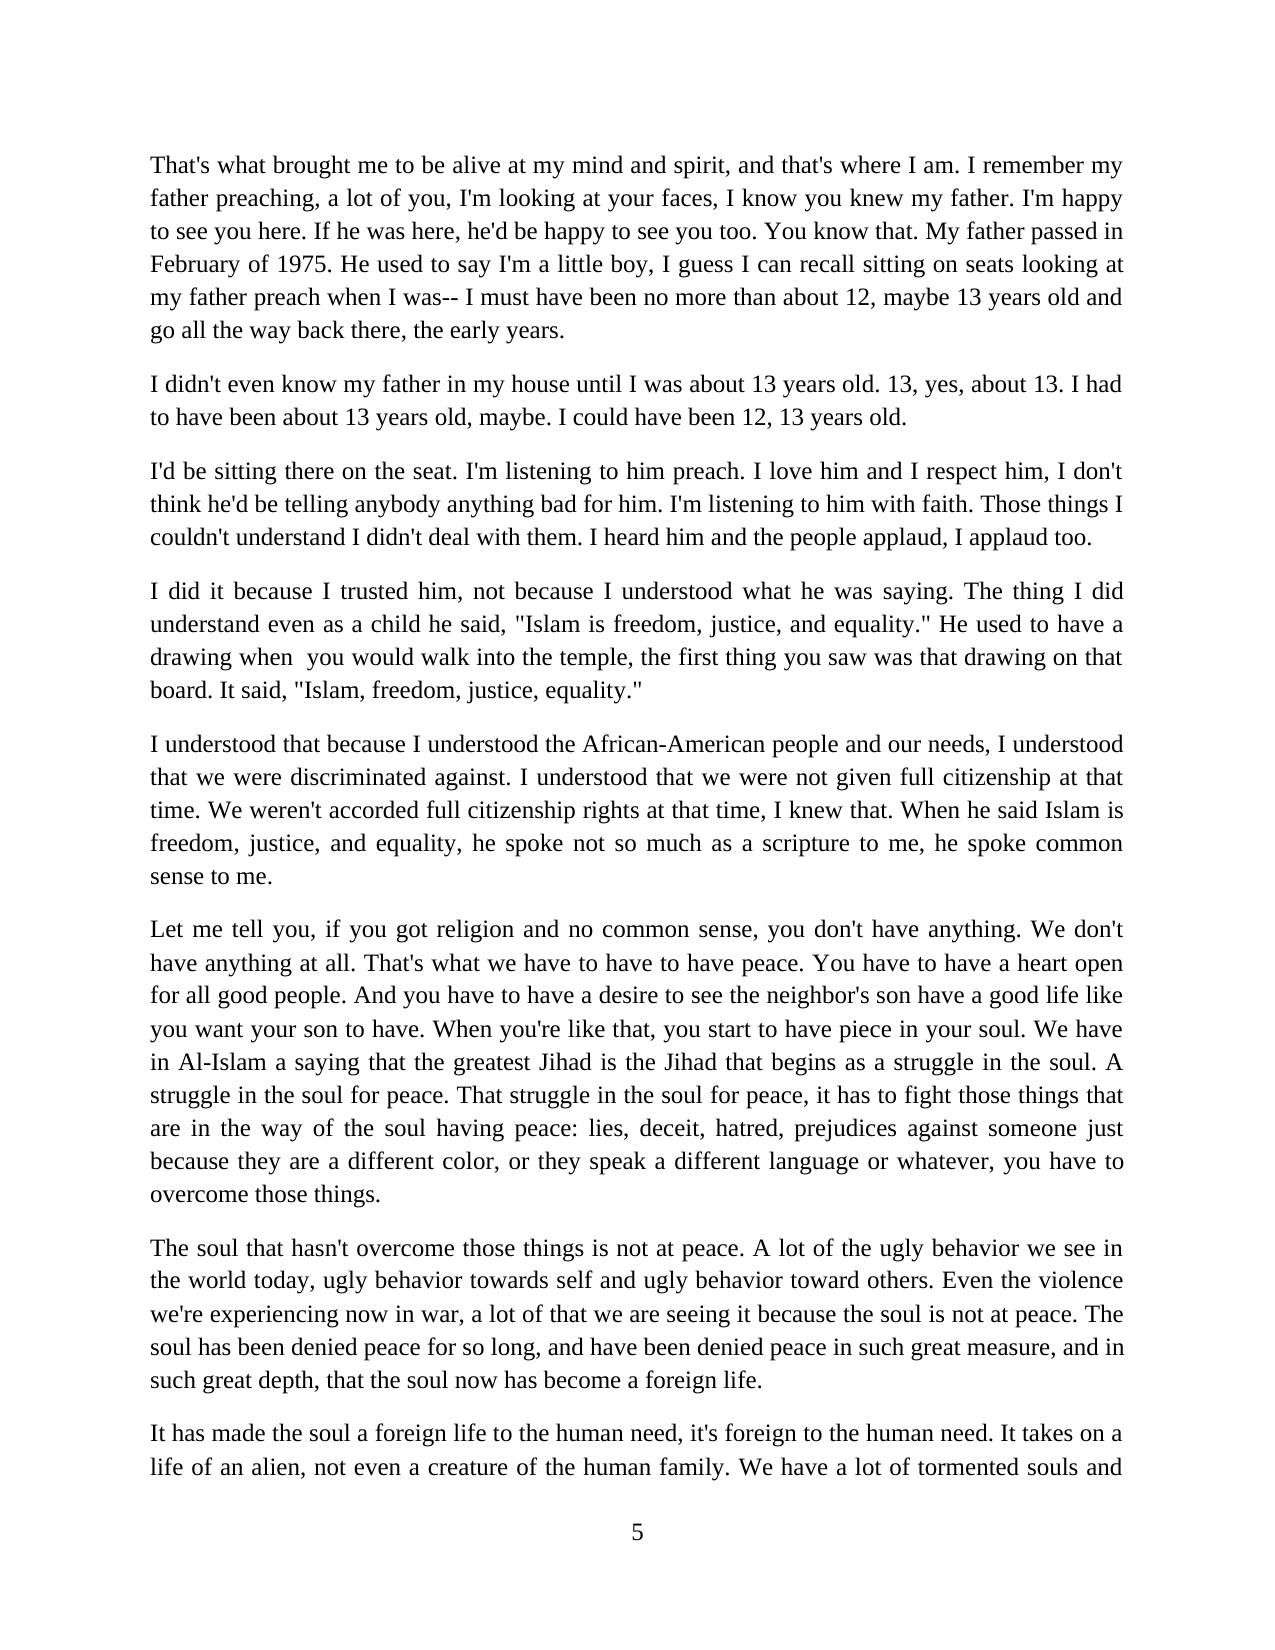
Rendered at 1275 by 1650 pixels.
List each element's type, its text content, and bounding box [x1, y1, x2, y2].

text I understood that because I understood the African-American people and our needs, I understood that we were discriminated against. I understood that we were not given full citizenship at that time. We weren't accorded full citizenship rights at that time, I knew that. When he said Islam is freedom, justice, and equality, he spoke not so much as a scripture to me, he spoke common sense to me. [150, 729, 1125, 889]
text Let me tell you, if you got religion and no common sense, you don't have anything. We don't have anything at all. That's what we have to have to have peace. You have to have a heart open for all good people. And you have to have a desire to see the neighbor's son have a good life like you want your son to have. When you're like that, you start to have piece in your soul. We have in Al-Islam a saying that the greatest Jihad is the Jihad that begins as a struggle in the soul. A struggle in the soul for peace. That struggle in the soul for peace, it has to fight those things that are in the way of the soul having peace: lies, deceit, hatred, prejudices against someone just because they are a different color, or they speak a different language or whatever, you have to overcome those things. [150, 914, 1125, 1207]
text The soul that hasn't overcome those things is not at peace. A lot of the ugly behavior we see in the world today, ugly behavior towards self and ugly behavior toward others. Even the violence we're experiencing now in war, a lot of that we are seeing it because the soul is not at peace. The soul has been denied peace for so long, and have been denied peace in such great measure, and in such great depth, that the soul now has become a foreign life. [150, 1233, 1125, 1393]
text That's what brought me to be alive at my mind and spirit, and that's where I am. I remember my father preaching, a lot of you, I'm looking at your faces, I know you knew my father. I'm happy to see you here. If he was here, he'd be happy to see you too. You know that. My father passed in February of 1975. He used to say I'm a little boy, I guess I can recall sitting on seats looking at my father preach when I was-- I must have been no more than about 12, maybe 13 years old and go all the way back there, the early years. [150, 150, 1125, 344]
text I did it because I trusted him, not because I understood what he was saying. The thing I did understand even as a child he said, "Islam is freedom, justice, and equality." He used to have a drawing when you would walk into the temple, the first thing you saw was that drawing on that board. It said, "Islam, freedom, justice, equality." [150, 576, 1125, 703]
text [150, 1418, 1125, 1480]
text I didn't even know my father in my house until I was about 13 years old. 13, yes, about 13. I had to have been about 13 years old, maybe. I could have been 12, 13 years old. [150, 369, 1125, 431]
text I'd be sitting there on the seat. I'm listening to him preach. I love him and I respect him, I don't think he'd be telling anybody anything bad for him. I'm listening to him with faith. Those things I couldn't understand I didn't deal with them. I heard him and the people applaud, I applaud too. [150, 456, 1125, 551]
